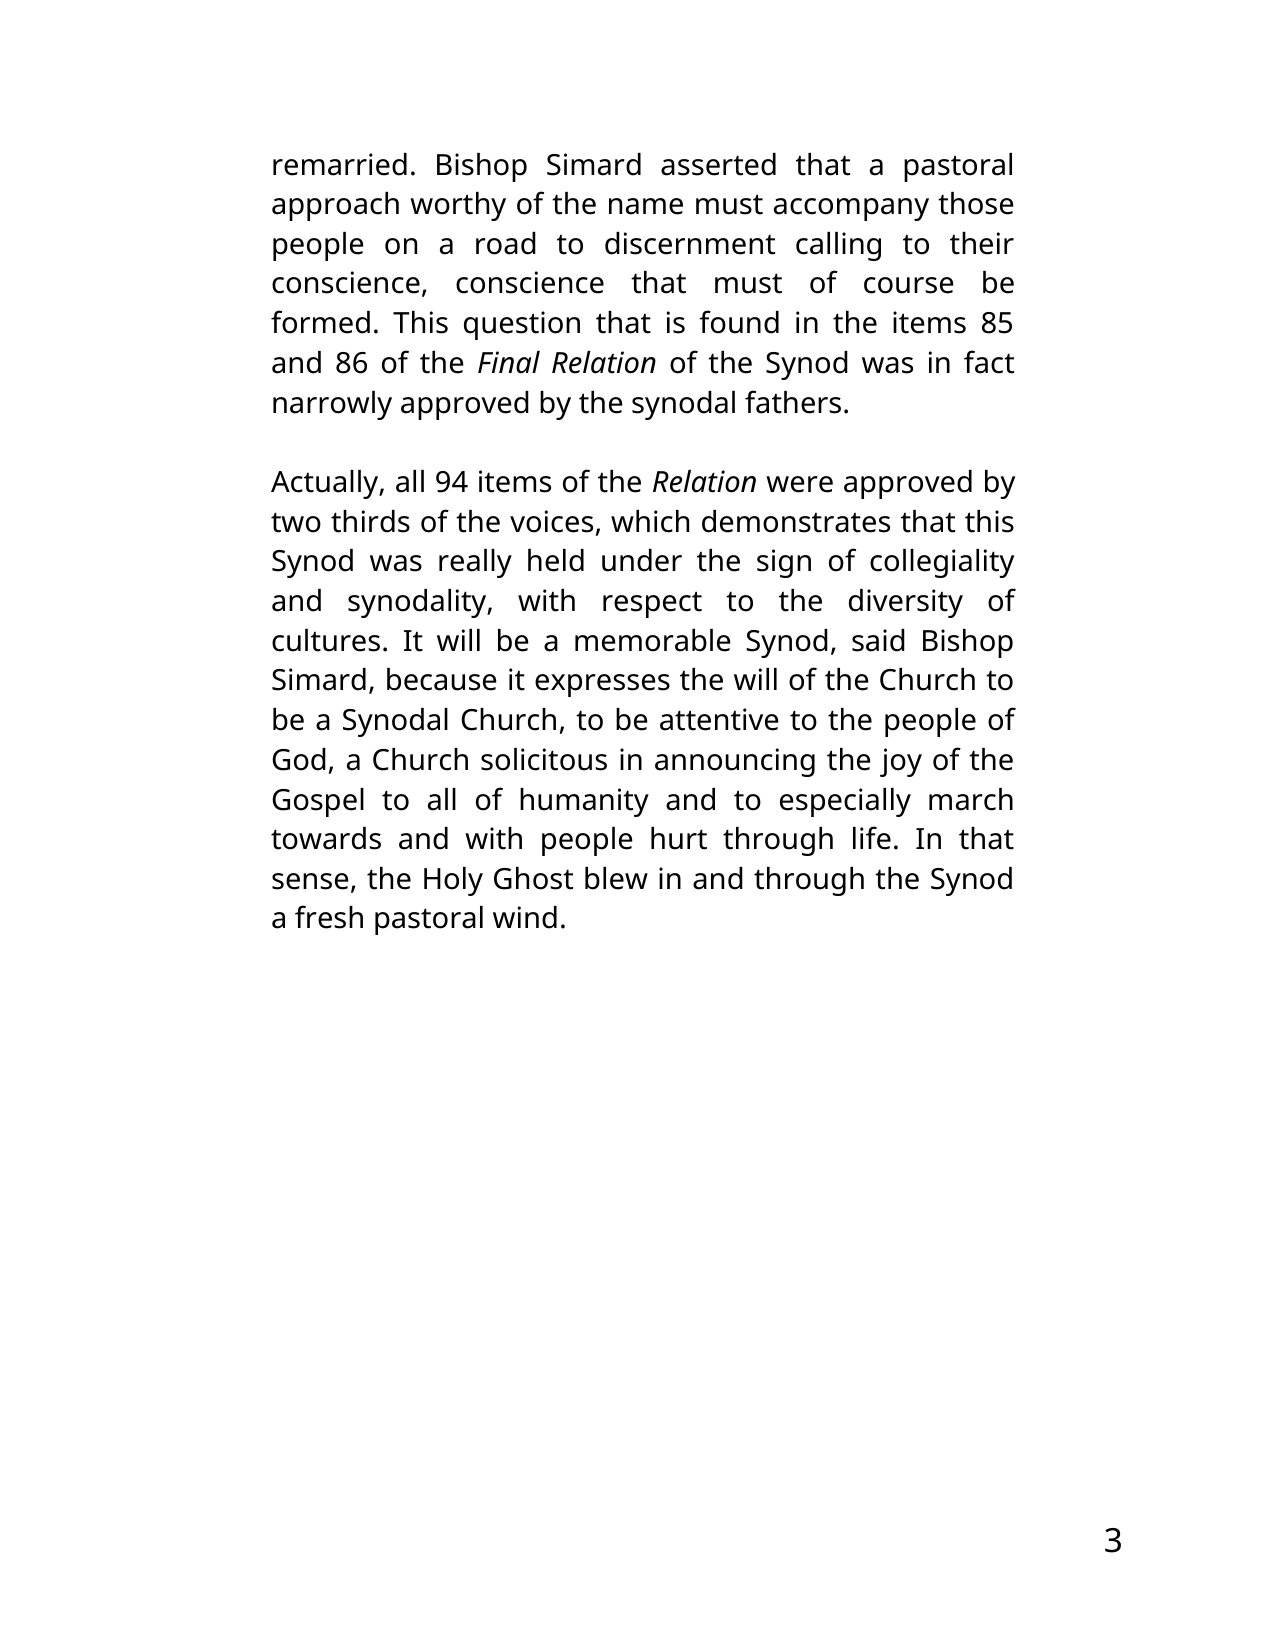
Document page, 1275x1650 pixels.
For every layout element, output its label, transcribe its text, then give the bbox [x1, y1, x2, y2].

text Actually, all 94 items of the Relation were approved by two thirds of the voices, which demonstrates that this Synod was really held under the sign of collegiality and synodality, with respect to the diversity of cultures. It will be a memorable Synod, said Bishop Simard, because it expresses the will of the Church to be a Synodal Church, to be attentive to the people of God, a Church solicitous in announcing the joy of the Gospel to all of humanity and to especially march towards and with people hurt through life. In that sense, the Holy Ghost blew in and through the Synod a fresh pastoral wind. [271, 461, 1016, 937]
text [271, 144, 1016, 422]
